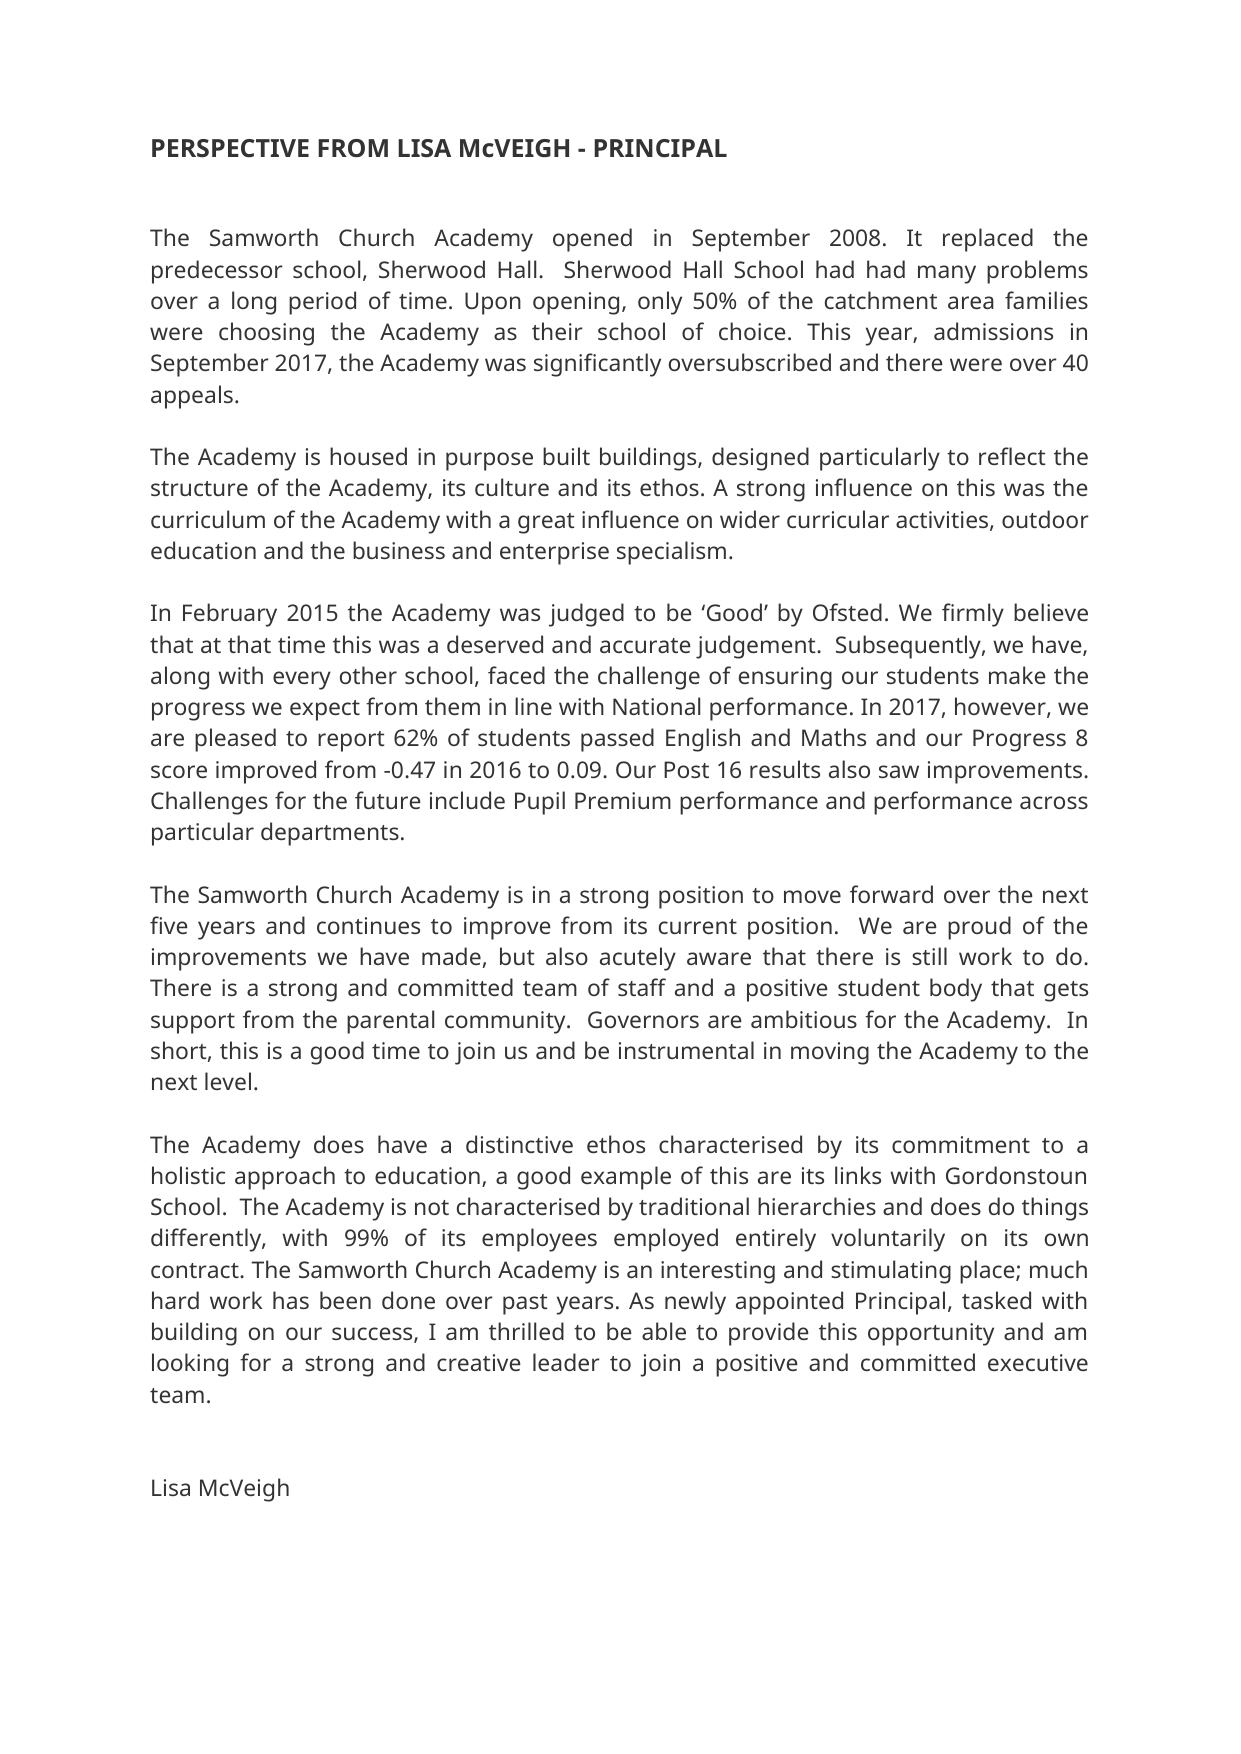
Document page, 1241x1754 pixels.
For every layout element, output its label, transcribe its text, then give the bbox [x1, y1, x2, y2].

text In February 2015 the Academy was judged to be ‘Good’ by Ofsted. We firmly believe that at that time this was a deserved and accurate judgement. Subsequently, we have, along with every other school, faced the challenge of ensuring our students make the progress we expect from them in line with National performance. In 2017, however, we are pleased to report 62% of students passed English and Maths and our Progress 8 score improved from -0.47 in 2016 to 0.09. Our Post 16 results also saw improvements. Challenges for the future include Pupil Premium performance and performance across particular departments. [150, 597, 1090, 847]
text The Samworth Church Academy is in a strong position to move forward over the next five years and continues to improve from its current position. We are proud of the improvements we have made, but also acutely aware that there is still work to do. There is a strong and committed team of staff and a positive student body that gets support from the parental community. Governors are ambitious for the Academy. In short, this is a good time to join us and be instrumental in moving the Academy to the next level. [150, 878, 1090, 1097]
text Lisa McVeigh [150, 1472, 1090, 1503]
text PERSPECTIVE FROM LISA McVEIGH - PRINCIPAL [150, 131, 1090, 165]
text The Samworth Church Academy opened in September 2008. It replaced the predecessor school, Sherwood Hall. Sherwood Hall School had had many problems over a long period of time. Upon opening, only 50% of the catchment area families were choosing the Academy as their school of choice. This year, admissions in September 2017, the Academy was significantly oversubscribed and there were over 40 appeals. [150, 222, 1090, 410]
text The Academy is housed in purpose built buildings, designed particularly to reflect the structure of the Academy, its culture and its ethos. A strong influence on this was the curriculum of the Academy with a great influence on wider curricular activities, outdoor education and the business and enterprise specialism. [150, 441, 1090, 566]
text The Academy does have a distinctive ethos characterised by its commitment to a holistic approach to education, a good example of this are its links with Gordonstoun School. The Academy is not characterised by traditional hierarchies and does do things differently, with 99% of its employees employed entirely voluntarily on its own contract. The Samworth Church Academy is an interesting and stimulating place; much hard work has been done over past years. As newly appointed Principal, tasked with building on our success, I am thrilled to be able to provide this opportunity and am looking for a strong and creative leader to join a positive and committed executive team. [150, 1128, 1090, 1410]
